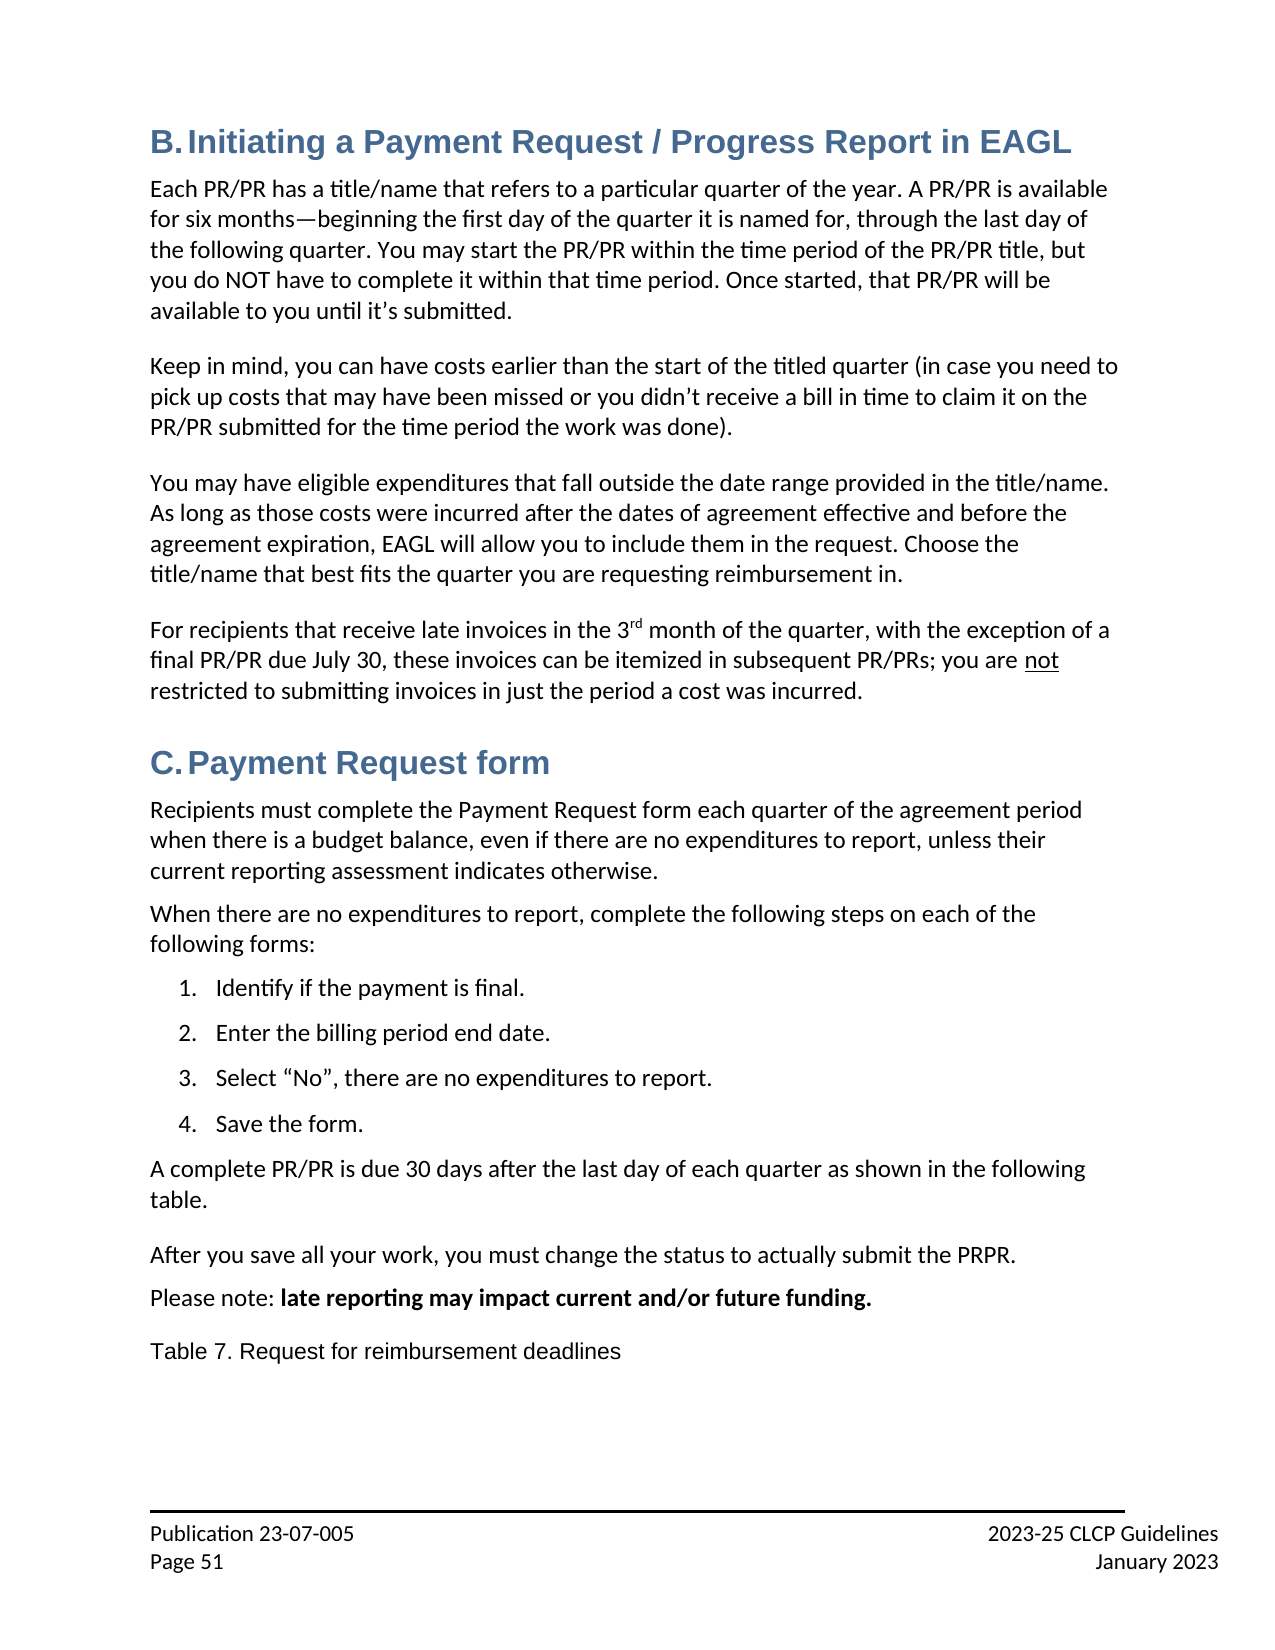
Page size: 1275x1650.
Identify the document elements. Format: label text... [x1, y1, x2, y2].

subtitle Payment Request form [150, 743, 1125, 782]
text After you save all your work, you must change the status to actually submit the PRPR. [150, 1239, 1125, 1270]
list Enter the billing period end date. [178, 1017, 1125, 1048]
list Identify if the payment is final. [178, 972, 1125, 1002]
text When there are no expenditures to report, complete the following steps on each of the following forms: [150, 898, 1125, 959]
text For recipients that receive late invoices in the 3rd month of the quarter, with the exception of a final PR/PR due July 30, these invoices can be itemized in subsequent PR/PRs; you are not restricted to submitting invoices in just the period a cost was incurred. [150, 614, 1125, 706]
text Recipients must complete the Payment Request form each quarter of the agreement period when there is a budget balance, even if there are no expenditures to report, unless their current reporting assessment indicates otherwise. [150, 794, 1125, 886]
text You may have eligible expenditures that fall outside the date range provided in the title/name. As long as those costs were incurred after the dates of agreement effective and before the agreement expiration, EAGL will allow you to include them in the request. Choose the title/name that best fits the quarter you are requesting reimbursement in. [150, 467, 1125, 589]
text A complete PR/PR is due 30 days after the last day of each quarter as shown in the following table. [150, 1153, 1125, 1214]
text Keep in mind, you can have costs earlier than the start of the titled quarter (in case you need to pick up costs that may have been missed or you didn’t receive a bill in time to claim it on the PR/PR submitted for the time period the work was done). [150, 350, 1125, 442]
subtitle Initiating a Payment Request / Progress Report in EAGL [150, 122, 1125, 160]
text Each PR/PR has a title/name that refers to a particular quarter of the year. A PR/PR is available for six months—beginning the first day of the quarter it is named for, through the last day of the following quarter. You may start the PR/PR within the time period of the PR/PR title, but you do NOT have to complete it within that time period. Once started, that PR/PR will be available to you until it’s submitted. [150, 173, 1125, 325]
list Select “No”, there are no expenditures to report. [178, 1062, 1125, 1093]
list Save the form. [178, 1108, 1125, 1138]
text Please note: late reporting may impact current and/or future funding. [150, 1282, 1125, 1313]
